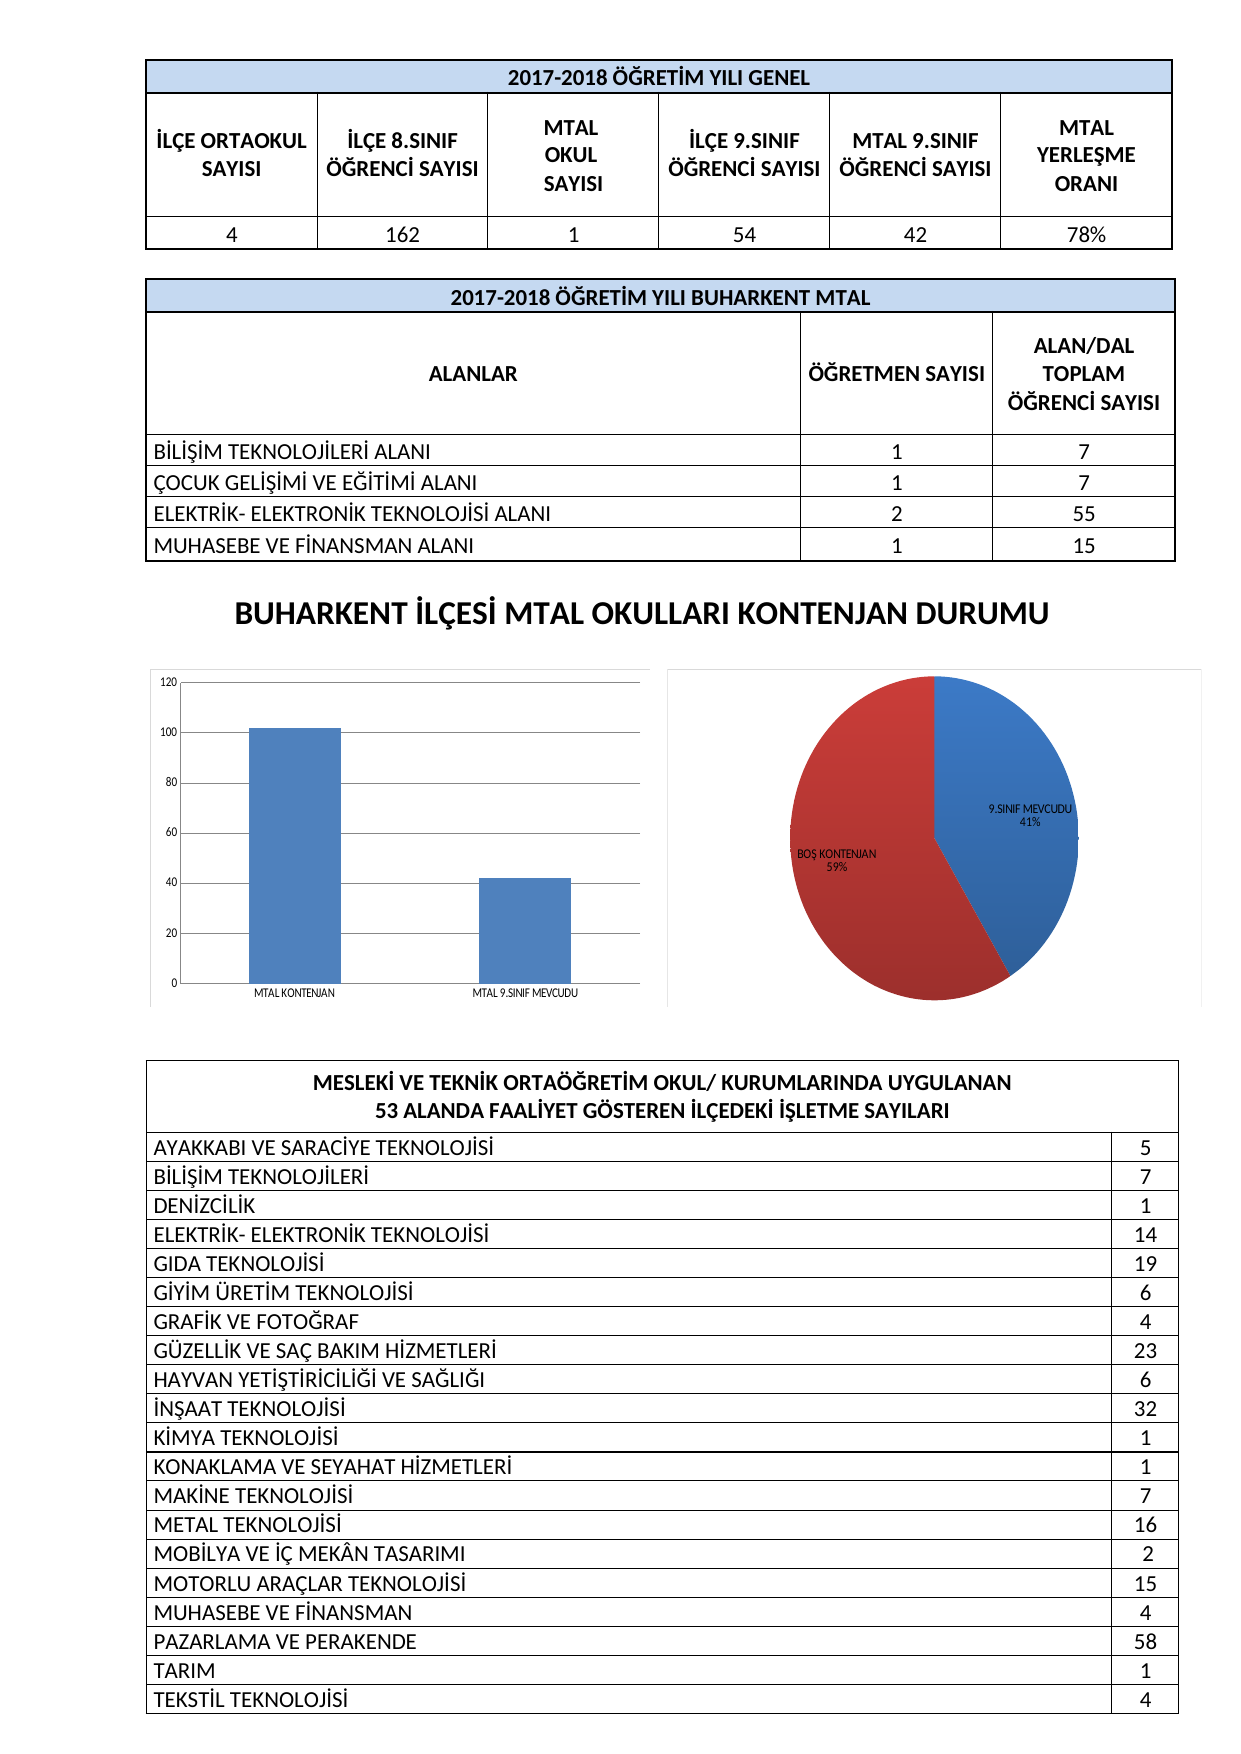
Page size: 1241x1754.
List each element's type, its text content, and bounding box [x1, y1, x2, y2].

table_cell 1 [1112, 1191, 1178, 1219]
table_cell 7 [1112, 1481, 1178, 1509]
table_cell 5 [1112, 1133, 1178, 1161]
table_cell 23 [1112, 1336, 1178, 1364]
table_cell ALANLAR [147, 313, 800, 434]
table_cell GÜZELLİK VE SAÇ BAKIM HİZMETLERİ [147, 1336, 1111, 1364]
table_cell MAKİNE TEKNOLOJİSİ [147, 1481, 1111, 1509]
table_cell 55 [993, 497, 1174, 527]
table_cell HAYVAN YETİŞTİRİCİLİĞİ VE SAĞLIĞI [147, 1365, 1111, 1393]
table_cell PAZARLAMA VE PERAKENDE [147, 1627, 1111, 1655]
table_cell 6 [1112, 1365, 1178, 1393]
table_header MESLEKİ VE TEKNİK ORTAÖĞRETİM OKUL/ KURUMLARINDA UYGULANAN 53 ALANDA FAALİYET GÖSTEREN İLÇEDEKİ İŞLETME SAYILARI [147, 1061, 1178, 1132]
table_cell 4 [1112, 1307, 1178, 1335]
table_cell 1 [801, 435, 992, 465]
table_cell 42 [830, 217, 1000, 248]
table_cell GIDA TEKNOLOJİSİ [147, 1249, 1111, 1277]
table_header 2017-2018 ÖĞRETİM YILI GENEL [147, 61, 1171, 92]
table_cell 1 [1112, 1656, 1178, 1684]
text BUHARKENT İLÇESİ MTAL OKULLARI KONTENJAN DURUMU [148, 592, 1137, 633]
table_cell ÖĞRETMEN SAYISI [801, 313, 992, 434]
table_cell 54 [659, 217, 829, 248]
table_cell MUHASEBE VE FİNANSMAN [147, 1598, 1111, 1626]
table_cell AYAKKABI VE SARACİYE TEKNOLOJİSİ [147, 1133, 1111, 1161]
table_cell 78% [1001, 217, 1171, 248]
table_cell 58 [1112, 1627, 1178, 1655]
table_cell 7 [993, 435, 1174, 465]
table_cell 2 [801, 497, 992, 527]
table_cell MTAL OKUL SAYISI [488, 94, 658, 216]
table_cell TARIM [147, 1656, 1111, 1684]
table_cell 14 [1112, 1220, 1178, 1248]
table_cell 16 [1112, 1511, 1178, 1538]
table_cell METAL TEKNOLOJİSİ [147, 1511, 1111, 1538]
table_cell İLÇE 8.SINIF ÖĞRENCİ SAYISI [318, 94, 487, 216]
table_cell İLÇE ORTAOKUL SAYISI [147, 94, 317, 216]
table_cell 2 [1112, 1540, 1178, 1568]
table_cell 1 [1112, 1423, 1178, 1451]
table_cell İLÇE 9.SINIF ÖĞRENCİ SAYISI [659, 94, 829, 216]
table_header 2017-2018 ÖĞRETİM YILI BUHARKENT MTAL [147, 280, 1174, 311]
table_cell BİLİŞİM TEKNOLOJİLERİ ALANI [147, 435, 800, 465]
table_cell 7 [993, 466, 1174, 496]
table_cell GİYİM ÜRETİM TEKNOLOJİSİ [147, 1278, 1111, 1306]
table_cell 15 [993, 528, 1174, 560]
table_cell KİMYA TEKNOLOJİSİ [147, 1423, 1111, 1451]
table_cell 32 [1112, 1394, 1178, 1422]
table_cell 1 [801, 528, 992, 560]
table_cell BİLİŞİM TEKNOLOJİLERİ [147, 1162, 1111, 1190]
table_cell 1 [1112, 1453, 1178, 1480]
table_cell ELEKTRİK- ELEKTRONİK TEKNOLOJİSİ ALANI [147, 497, 800, 527]
table_cell 1 [488, 217, 658, 248]
table_cell 19 [1112, 1249, 1178, 1277]
table_cell İNŞAAT TEKNOLOJİSİ [147, 1394, 1111, 1422]
table_cell MOBİLYA VE İÇ MEKÂN TASARIMI [147, 1540, 1111, 1568]
table_cell DENİZCİLİK [147, 1191, 1111, 1219]
table_cell MOTORLU ARAÇLAR TEKNOLOJİSİ [147, 1569, 1111, 1597]
table_cell ÇOCUK GELİŞİMİ VE EĞİTİMİ ALANI [147, 466, 800, 496]
table_cell ELEKTRİK- ELEKTRONİK TEKNOLOJİSİ [147, 1220, 1111, 1248]
table_cell 162 [318, 217, 487, 248]
table_cell 1 [801, 466, 992, 496]
table_cell MUHASEBE VE FİNANSMAN ALANI [147, 528, 800, 560]
table_cell 7 [1112, 1162, 1178, 1190]
table_cell 6 [1112, 1278, 1178, 1306]
table_cell KONAKLAMA VE SEYAHAT HİZMETLERİ [147, 1453, 1111, 1480]
table_cell 15 [1112, 1569, 1178, 1597]
table_cell GRAFİK VE FOTOĞRAF [147, 1307, 1111, 1335]
table_cell MTAL YERLEŞME ORANI [1001, 94, 1171, 216]
table_cell MTAL 9.SINIF ÖĞRENCİ SAYISI [830, 94, 1000, 216]
table_cell 4 [1112, 1598, 1178, 1626]
table_cell ALAN/DAL TOPLAM ÖĞRENCİ SAYISI [993, 313, 1174, 434]
table_cell 4 [147, 217, 317, 248]
table_cell 4 [1112, 1685, 1178, 1713]
table_cell TEKSTİL TEKNOLOJİSİ [147, 1685, 1111, 1713]
